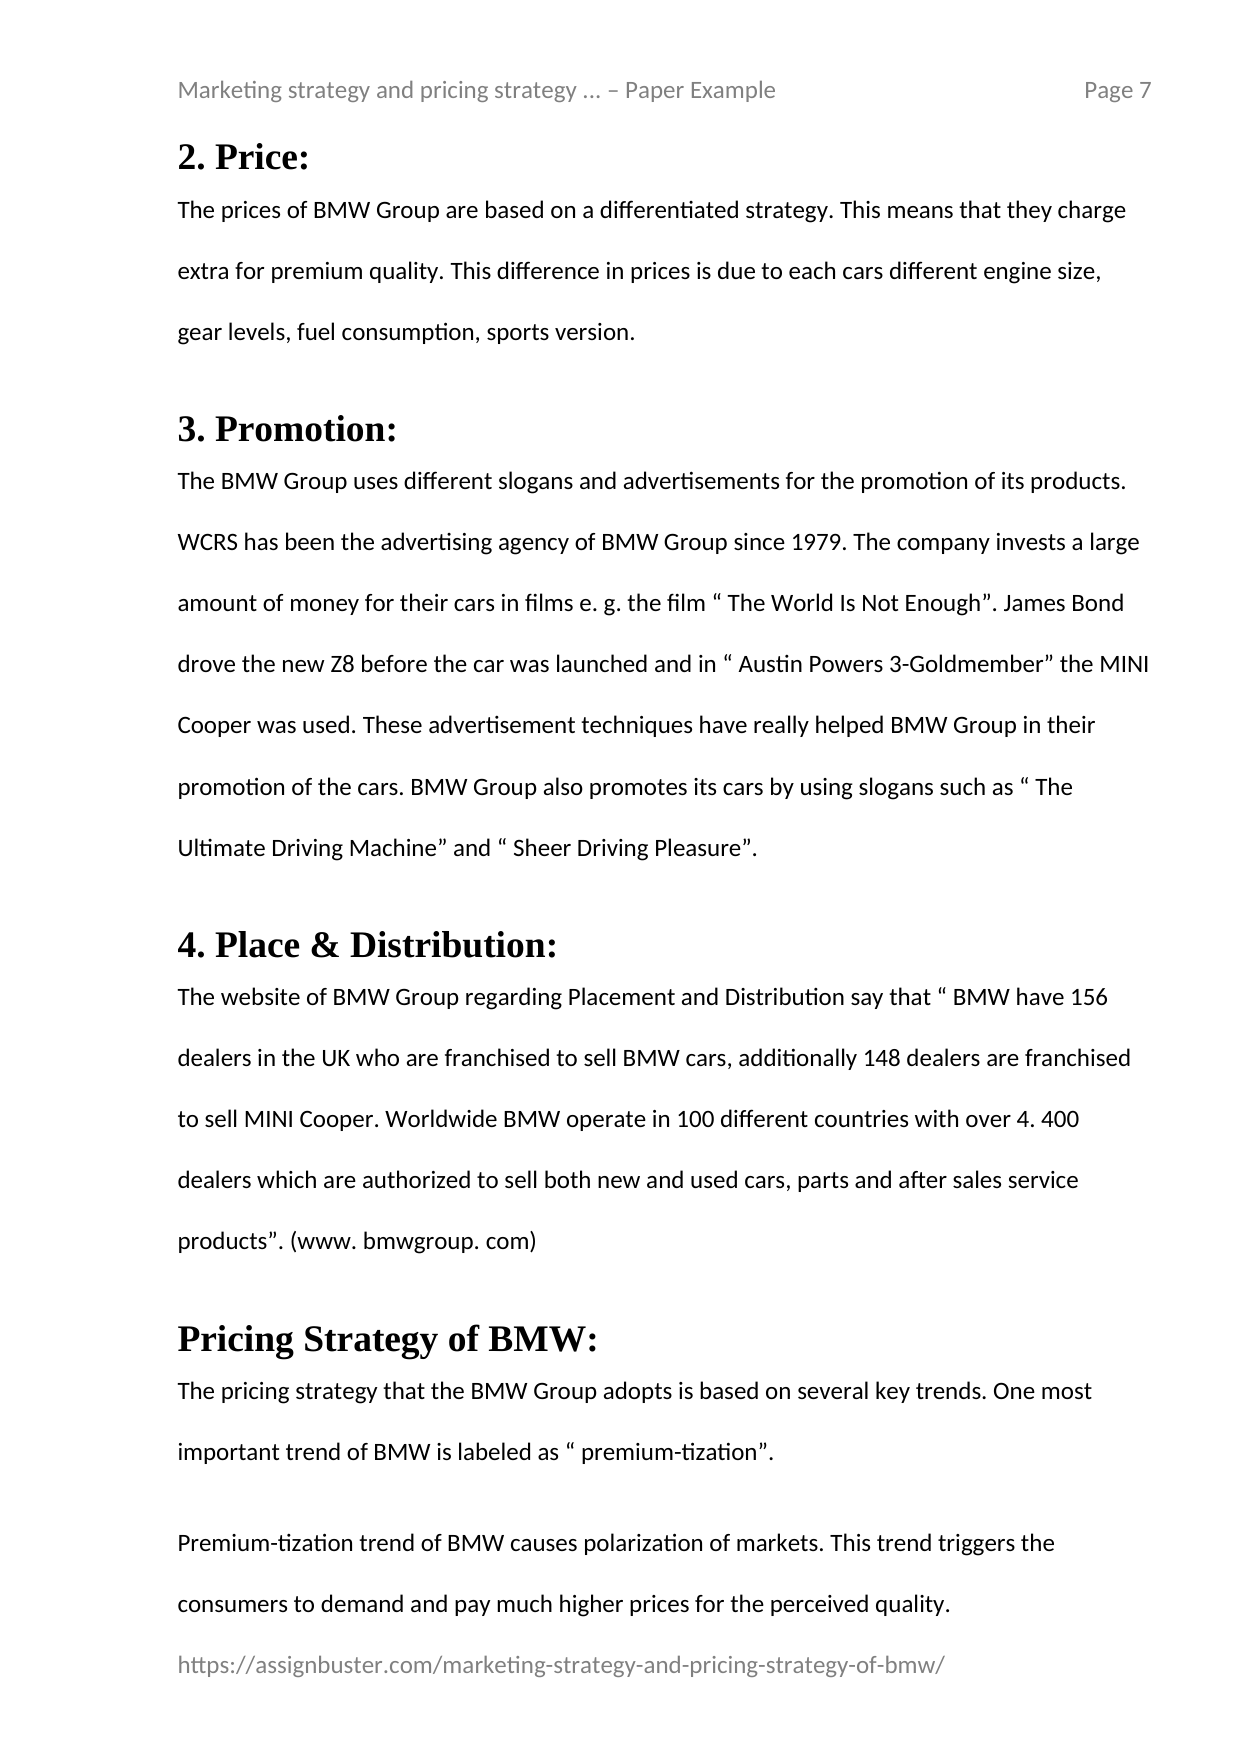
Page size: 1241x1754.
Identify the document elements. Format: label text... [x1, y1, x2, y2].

text Premium-tization trend of BMW causes polarization of markets. This trend triggers the consumers to demand and pay much higher prices for the perceived quality. [177, 1527, 1152, 1618]
subtitle Pricing Strategy of BMW: [177, 1316, 1152, 1359]
subtitle 3. Promotion: [177, 406, 1152, 449]
text The pricing strategy that the BMW Group adopts is based on several key trends. One most important trend of BMW is labeled as “ premium-tization”. [177, 1375, 1152, 1467]
subtitle 4. Place & Distribution: [177, 922, 1152, 965]
text The website of BMW Group regarding Placement and Distribution say that “ BMW have 156 dealers in the UK who are franchised to sell BMW cars, additionally 148 dealers are franchised to sell MINI Cooper. Worldwide BMW operate in 100 different countries with over 4. 400 dealers which are authorized to sell both new and used cars, parts and after sales service products”. (www. bmwgroup. com) [177, 981, 1152, 1256]
text The prices of BMW Group are based on a differentiated strategy. This means that they charge extra for premium quality. This difference in prices is due to each cars different engine size, gear levels, fuel consumption, sports version. [177, 194, 1152, 346]
subtitle 2. Price: [177, 135, 1152, 178]
text The BMW Group uses different slogans and advertisements for the promotion of its products. WCRS has been the advertising agency of BMW Group since 1979. The company invests a large amount of money for their cars in films e. g. the film “ The World Is Not Enough”. James Bond drove the new Z8 before the car was launched and in “ Austin Powers 3-Goldmember” the MINI Cooper was used. These advertisement techniques have really helped BMW Group in their promotion of the cars. BMW Group also promotes its cars by using slogans such as “ The Ultimate Driving Machine” and “ Sheer Driving Pleasure”. [177, 466, 1152, 862]
